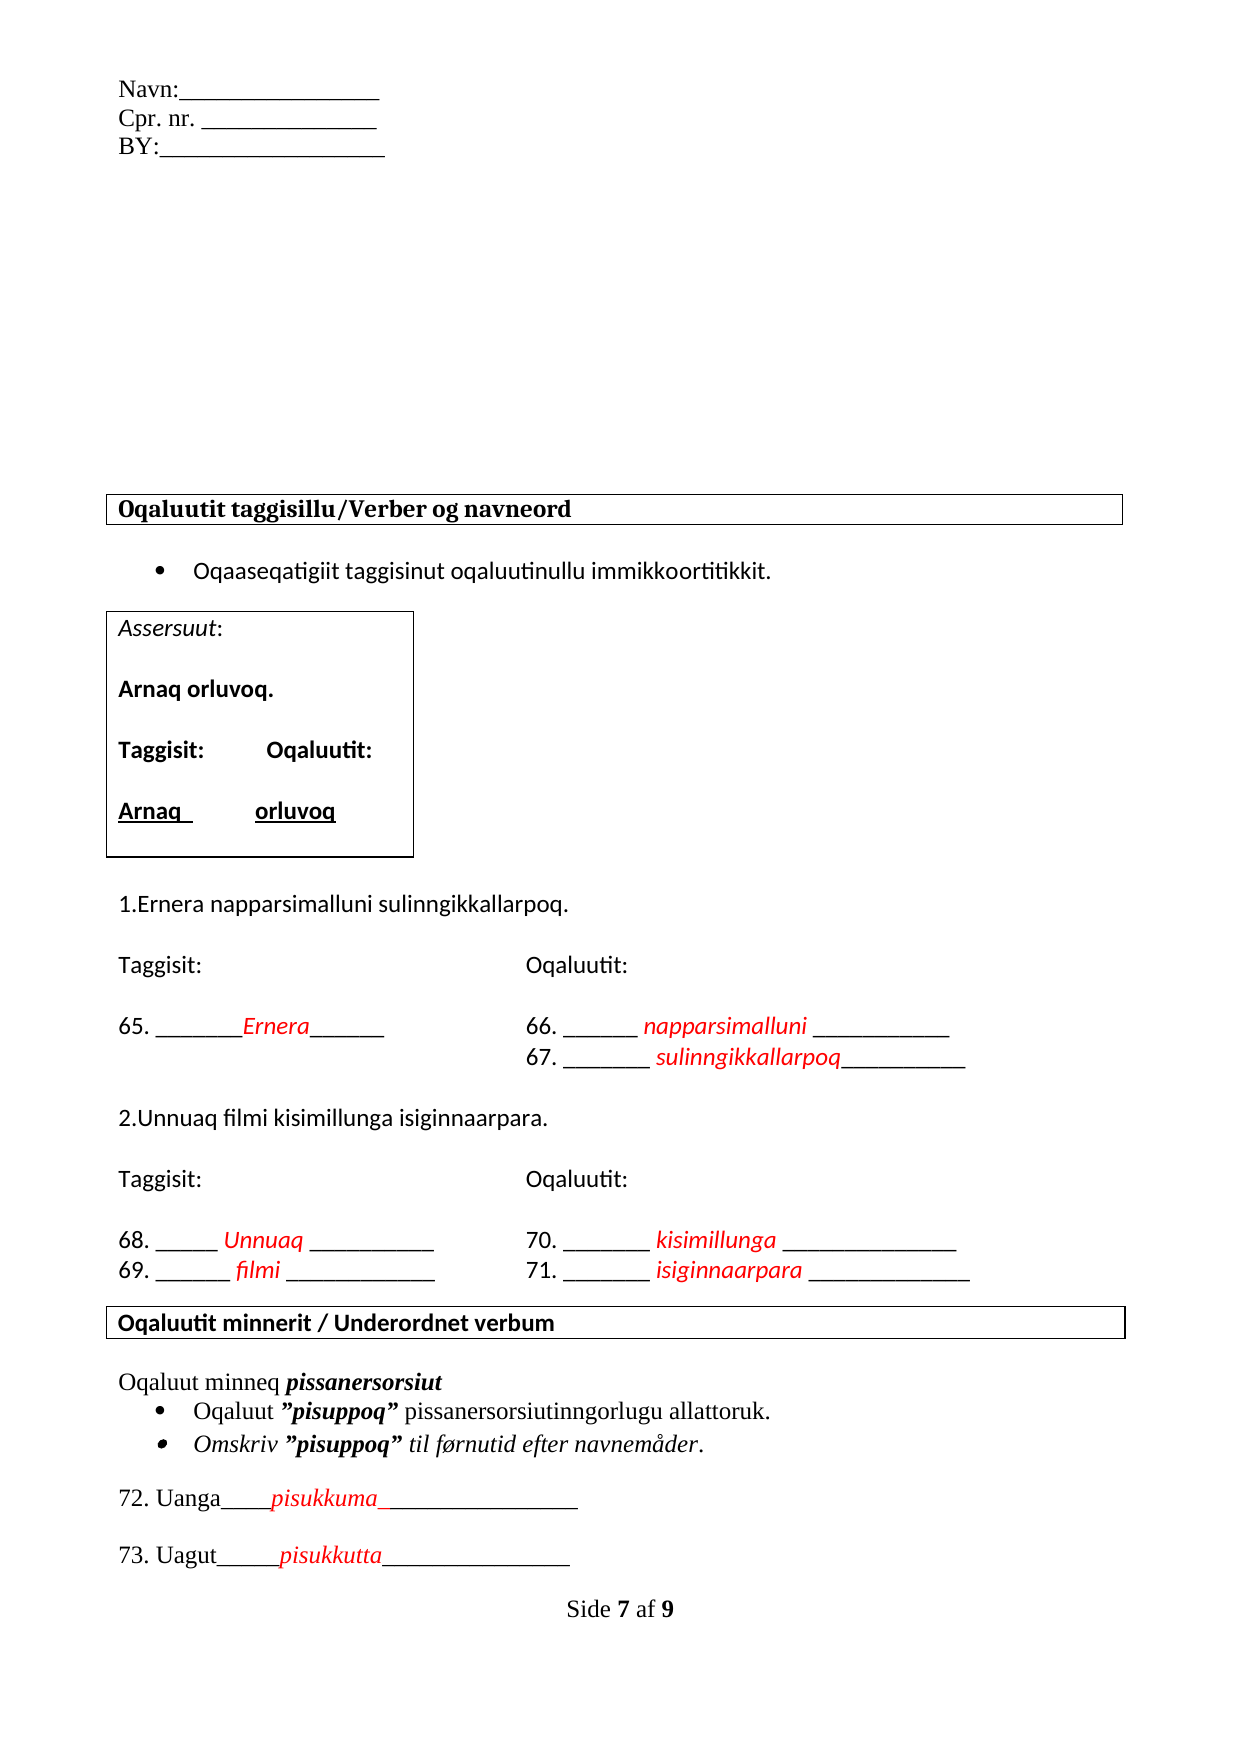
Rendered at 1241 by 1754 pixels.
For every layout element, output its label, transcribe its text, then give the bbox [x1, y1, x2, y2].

text 2.Unnuaq filmi kisimillunga isiginnaarpara. [118, 1102, 1122, 1132]
list Oqaaseqatigiit taggisinut oqaluutinullu immikkoortitikkit. [156, 555, 1122, 586]
list Omskriv ”pisuppoq” til førnutid efter navnemåder. [156, 1429, 1122, 1458]
text 68. _____ Unnuaq __________ 70. _______ kisimillunga ______________ [118, 1224, 1122, 1254]
text 65. _______Ernera______ 66. ______ napparsimalluni ___________ [118, 1010, 1122, 1041]
text 67. _______ sulinngikkallarpoq__________ [118, 1041, 1122, 1071]
table_header Assersuut: Arnaq orluvoq. Taggisit: Oqaluutit: Arnaq orluvoq [107, 612, 413, 856]
text 72. Uanga____pisukkuma________________ [118, 1483, 1122, 1512]
text Taggisit: Oqaluutit: [118, 949, 1122, 979]
text Oqaluut minneq pissanersorsiut [118, 1367, 1122, 1396]
text Taggisit: Oqaluutit: [118, 1163, 1122, 1193]
text 1.Ernera napparsimalluni sulinngikkallarpoq. [118, 888, 1122, 918]
table_header Oqaluutit taggisillu/Verber og navneord [107, 495, 1122, 524]
table_header Oqaluutit minnerit / Underordnet verbum [107, 1307, 1124, 1338]
text 69. ______ filmi ____________ 71. _______ isiginnaarpara _____________ [118, 1254, 1122, 1285]
list Oqaluut ”pisuppoq” pissanersorsiutinngorlugu allattoruk. [156, 1396, 1122, 1425]
text 73. Uagut_____pisukkutta_______________ [118, 1541, 1122, 1569]
